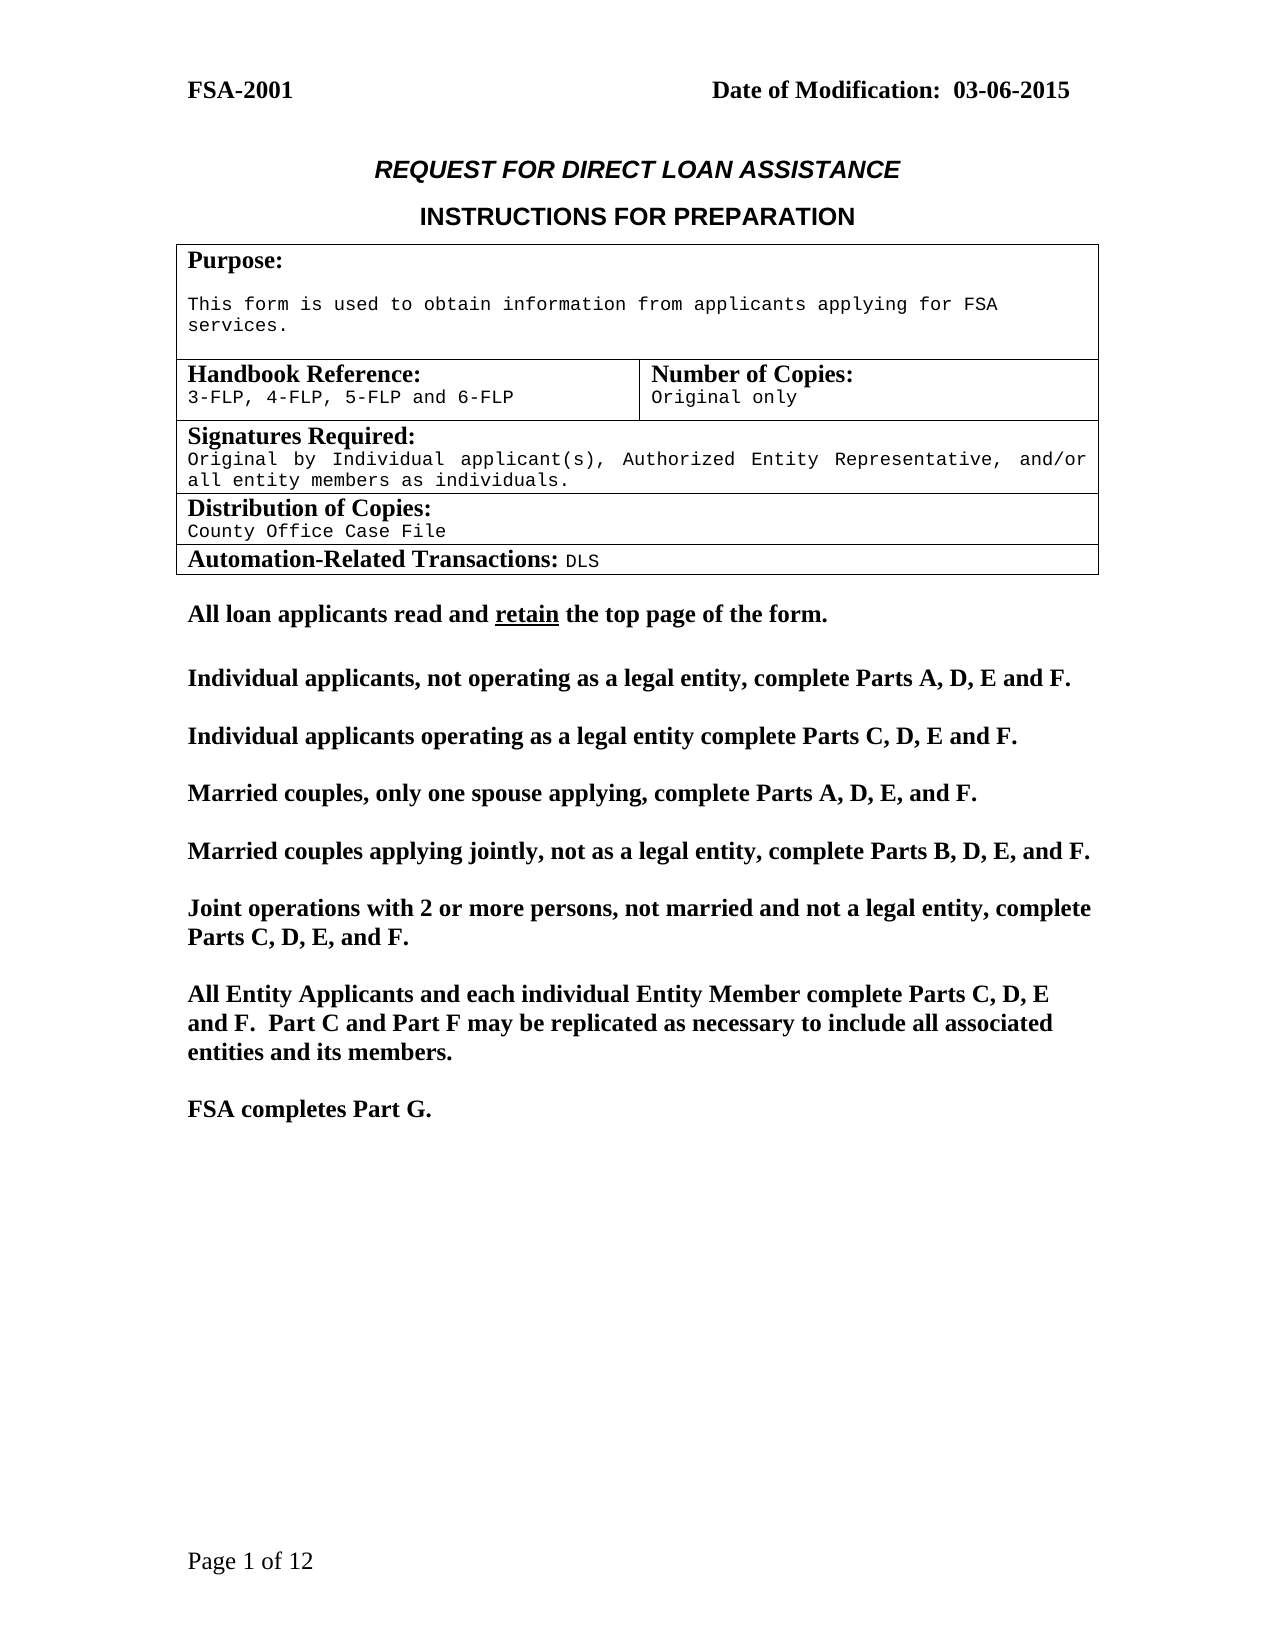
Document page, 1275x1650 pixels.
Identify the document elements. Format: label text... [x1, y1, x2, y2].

text All Entity Applicants and each individual Entity Member complete Parts C, D, E and F. Part C and Part F may be replicated as necessary to include all associated entities and its members. [187, 979, 1087, 1066]
table_cell INSTRUCTIONS FOR PREPARATION [176, 189, 1099, 244]
text Married couples, only one spouse applying, complete Parts A, D, E, and F. [187, 778, 1087, 807]
table_cell Signatures Required: Original by Individual applicant(s), Authorized Entity Representative, and/or all entity members as individuals. [177, 421, 1098, 492]
text Individual applicants, not operating as a legal entity, complete Parts A, D, E and F. [187, 663, 1087, 692]
table_cell Number of Copies: Original only [640, 360, 1098, 420]
text Joint operations with 2 or more persons, not married and not a legal entity, complete Parts C, D, E, and F. [187, 893, 1097, 951]
text Individual applicants operating as a legal entity complete Parts C, D, E and F. [187, 721, 1087, 749]
table_cell Purpose: This form is used to obtain information from applicants applying for FSA services. [177, 245, 1098, 358]
table_header REQUEST FOR DIRECT LOAN ASSISTANCE [176, 150, 1099, 189]
table_cell Distribution of Copies: County Office Case File [177, 494, 1098, 543]
table_cell Handbook Reference: 3-FLP, 4-FLP, 5-FLP and 6-FLP [177, 360, 639, 420]
table_cell Automation-Related Transactions: DLS [177, 545, 1098, 573]
text FSA completes Part G. [187, 1094, 1087, 1123]
text Married couples applying jointly, not as a legal entity, complete Parts B, D, E, and F. [187, 836, 1097, 864]
subtitle All loan applicants read and retain the top page of the form. [187, 599, 1087, 628]
